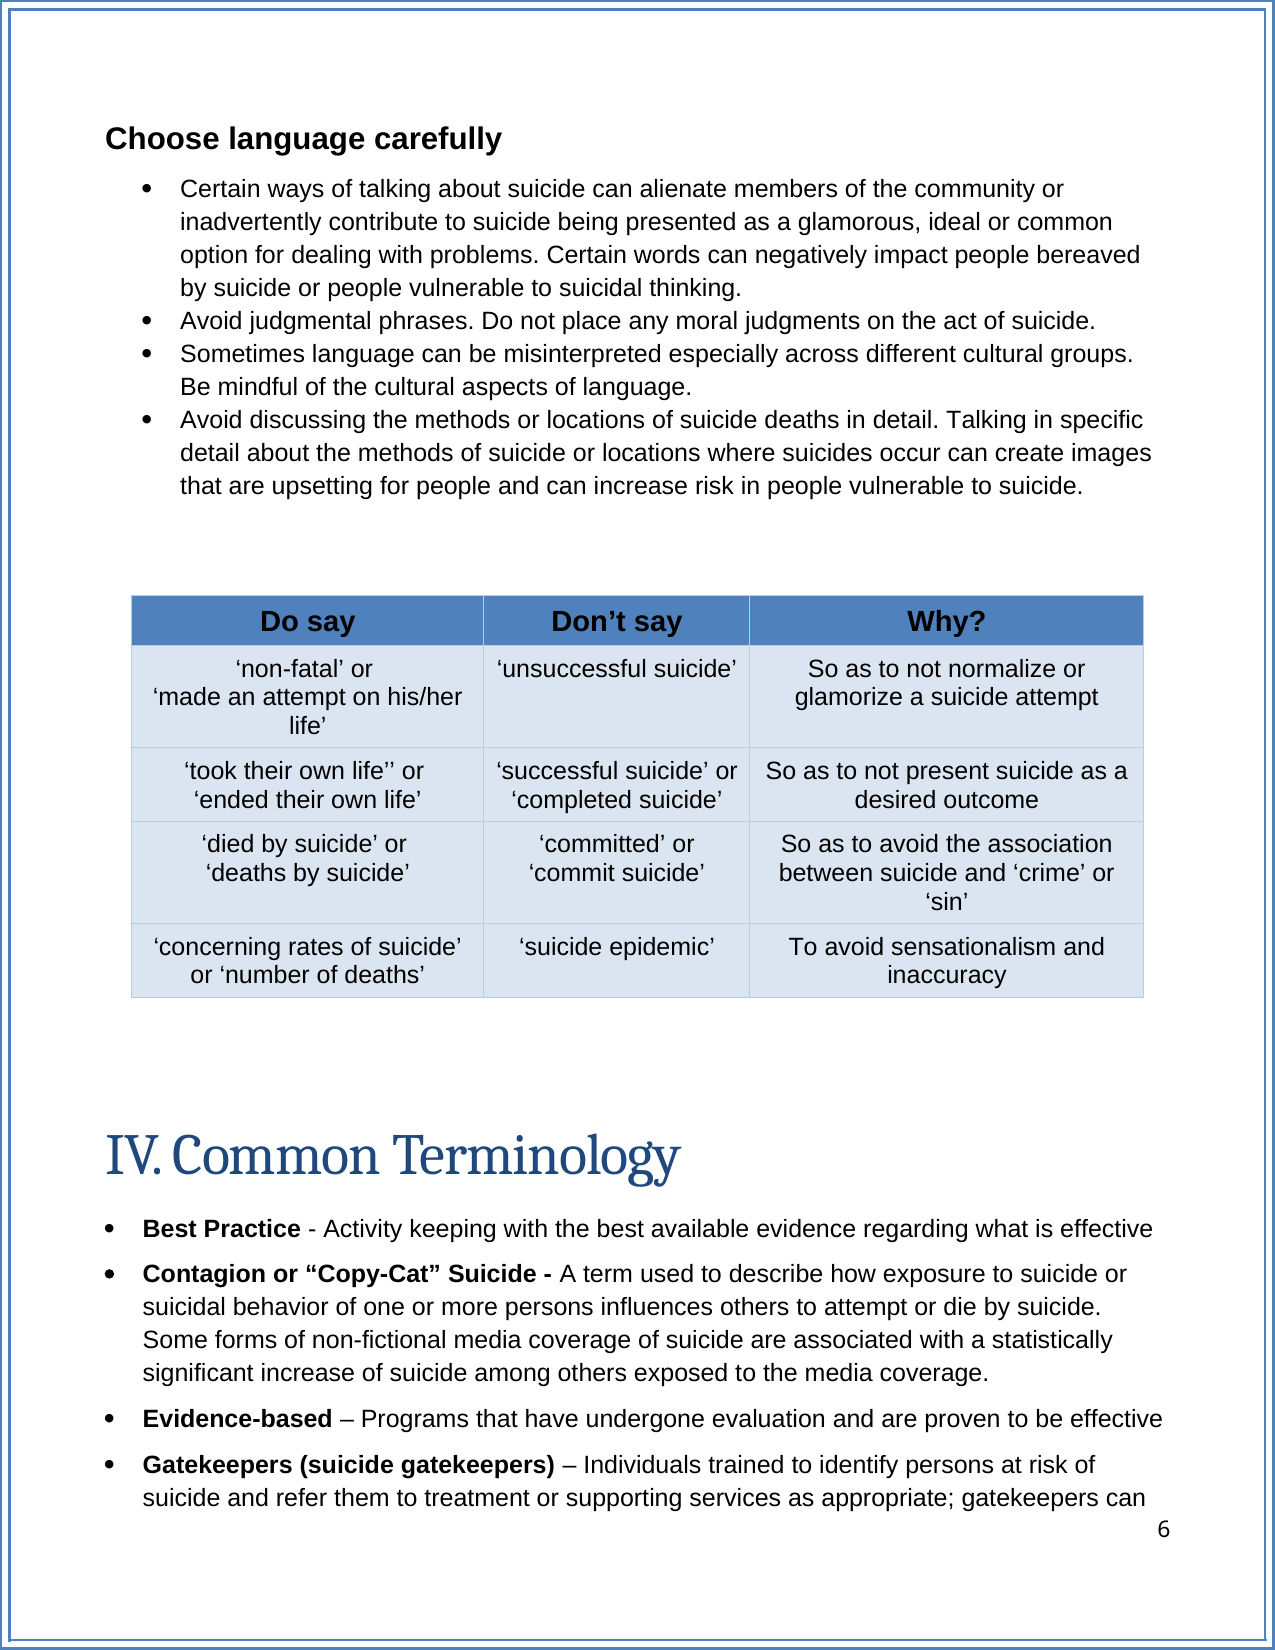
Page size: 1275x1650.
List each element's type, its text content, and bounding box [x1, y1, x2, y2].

title IV. Common Terminology [105, 1122, 1170, 1189]
table_cell ‘died by suicide’ or ‘deaths by suicide’ [132, 822, 483, 923]
table_cell ‘suicide epidemic’ [484, 924, 749, 997]
list Avoid judgmental phrases. Do not place any moral judgments on the act of suicide. [142, 306, 1170, 335]
table_cell ‘successful suicide’ or ‘completed suicide’ [484, 748, 749, 821]
table_cell ‘unsuccessful suicide’ [484, 646, 749, 747]
subtitle Choose language carefully [105, 120, 1170, 156]
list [105, 1449, 1170, 1511]
table_cell So as to not normalize or glamorize a suicide attempt [750, 646, 1143, 747]
table_cell ‘committed’ or ‘commit suicide’ [484, 822, 749, 923]
list Evidence-based – Programs that have undergone evaluation and are proven to be effective [105, 1404, 1170, 1433]
table_cell To avoid sensationalism and inaccuracy [750, 924, 1143, 997]
table_cell So as to not present suicide as a desired outcome [750, 748, 1143, 821]
list Best Practice - Activity keeping with the best available evidence regarding what is effective [105, 1214, 1170, 1242]
list Sometimes language can be misinterpreted especially across different cultural groups. Be mindful of the cultural aspects of language. [142, 339, 1170, 401]
table_cell ‘concerning rates of suicide’ or ‘number of deaths’ [132, 924, 483, 997]
table_header Why? [750, 596, 1143, 645]
table_header Do say [132, 596, 483, 645]
table_cell ‘non-fatal’ or ‘made an attempt on his/her life’ [132, 646, 483, 747]
table_cell ‘took their own life’’ or ‘ended their own life’ [132, 748, 483, 821]
list Contagion or “Copy-Cat” Suicide - A term used to describe how exposure to suicide or suicidal behavior of one or more persons influences others to attempt or die by suicide. Some forms of non-fictional media coverage of suicide are associated with a statistically significant increase of suicide among others exposed to the media coverage. [105, 1259, 1170, 1387]
list Certain ways of talking about suicide can alienate members of the community or inadvertently contribute to suicide being presented as a glamorous, ideal or common option for dealing with problems. Certain words can negatively impact people bereaved by suicide or people vulnerable to suicidal thinking. [142, 174, 1170, 302]
list Avoid discussing the methods or locations of suicide deaths in detail. Talking in specific detail about the methods of suicide or locations where suicides occur can create images that are upsetting for people and can increase risk in people vulnerable to suicide. [142, 405, 1170, 500]
table_header Don’t say [484, 596, 749, 645]
table_cell So as to avoid the association between suicide and ‘crime’ or ‘sin’ [750, 822, 1143, 923]
